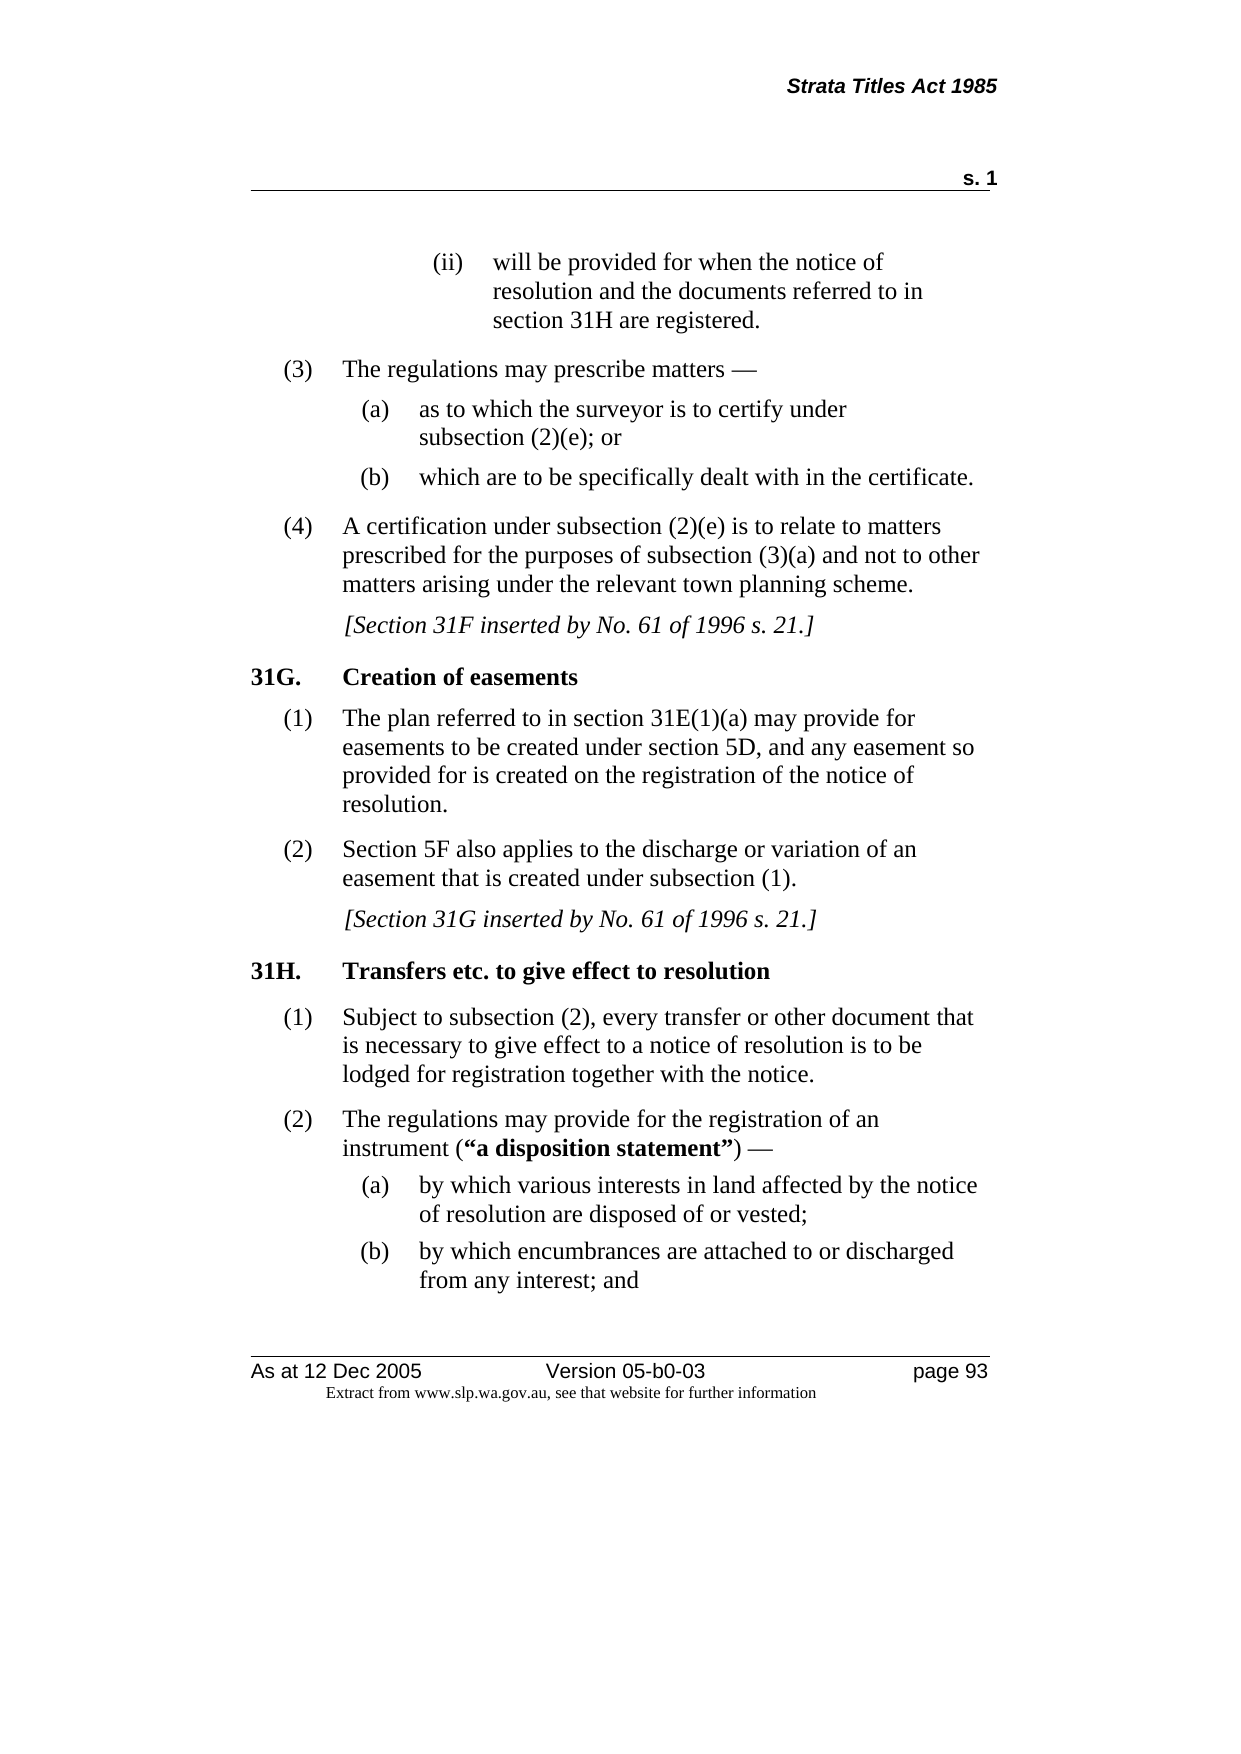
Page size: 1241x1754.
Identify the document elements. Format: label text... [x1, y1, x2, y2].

text (2) Section 5F also applies to the discharge or variation of an easement that is created under subsection (1). [251, 834, 990, 892]
text (b) by which encumbrances are attached to or discharged from any interest; and [251, 1236, 990, 1294]
text (4) A certification under subsection (2)(e) is to relate to matters prescribed for the purposes of subsection (3)(a) and not to other matters arising under the relevant town planning scheme. [251, 511, 990, 597]
text [Section 31F inserted by No. 61 of 1996 s. 21.] [251, 610, 990, 639]
text (a) by which various interests in land affected by the notice of resolution are disposed of or vested; [251, 1170, 990, 1228]
text (1) Subject to subsection (2), every transfer or other document that is necessary to give effect to a notice of resolution is to be lodged for registration together with the notice. [251, 1002, 990, 1088]
text (ii) will be provided for when the notice of resolution and the documents referred to in section 31H are registered. [251, 247, 990, 334]
text (3) The regulations may prescribe matters — [251, 354, 990, 383]
text (a) as to which the surveyor is to certify under subsection (2)(e); or [251, 394, 990, 451]
text (2) The regulations may provide for the registration of an instrument (“a disposition statement”) — [251, 1104, 990, 1162]
text [Section 31G inserted by No. 61 of 1996 s. 21.] [251, 904, 990, 933]
subtitle 31G. Creation of easements [251, 662, 990, 690]
subtitle 31H. Transfers etc. to give effect to resolution [251, 956, 990, 985]
text (1) The plan referred to in section 31E(1)(a) may provide for easements to be created under section 5D, and any easement so provided for is created on the registration of the notice of resolution. [251, 703, 990, 818]
text (b) which are to be specifically dealt with in the certificate. [251, 462, 990, 490]
